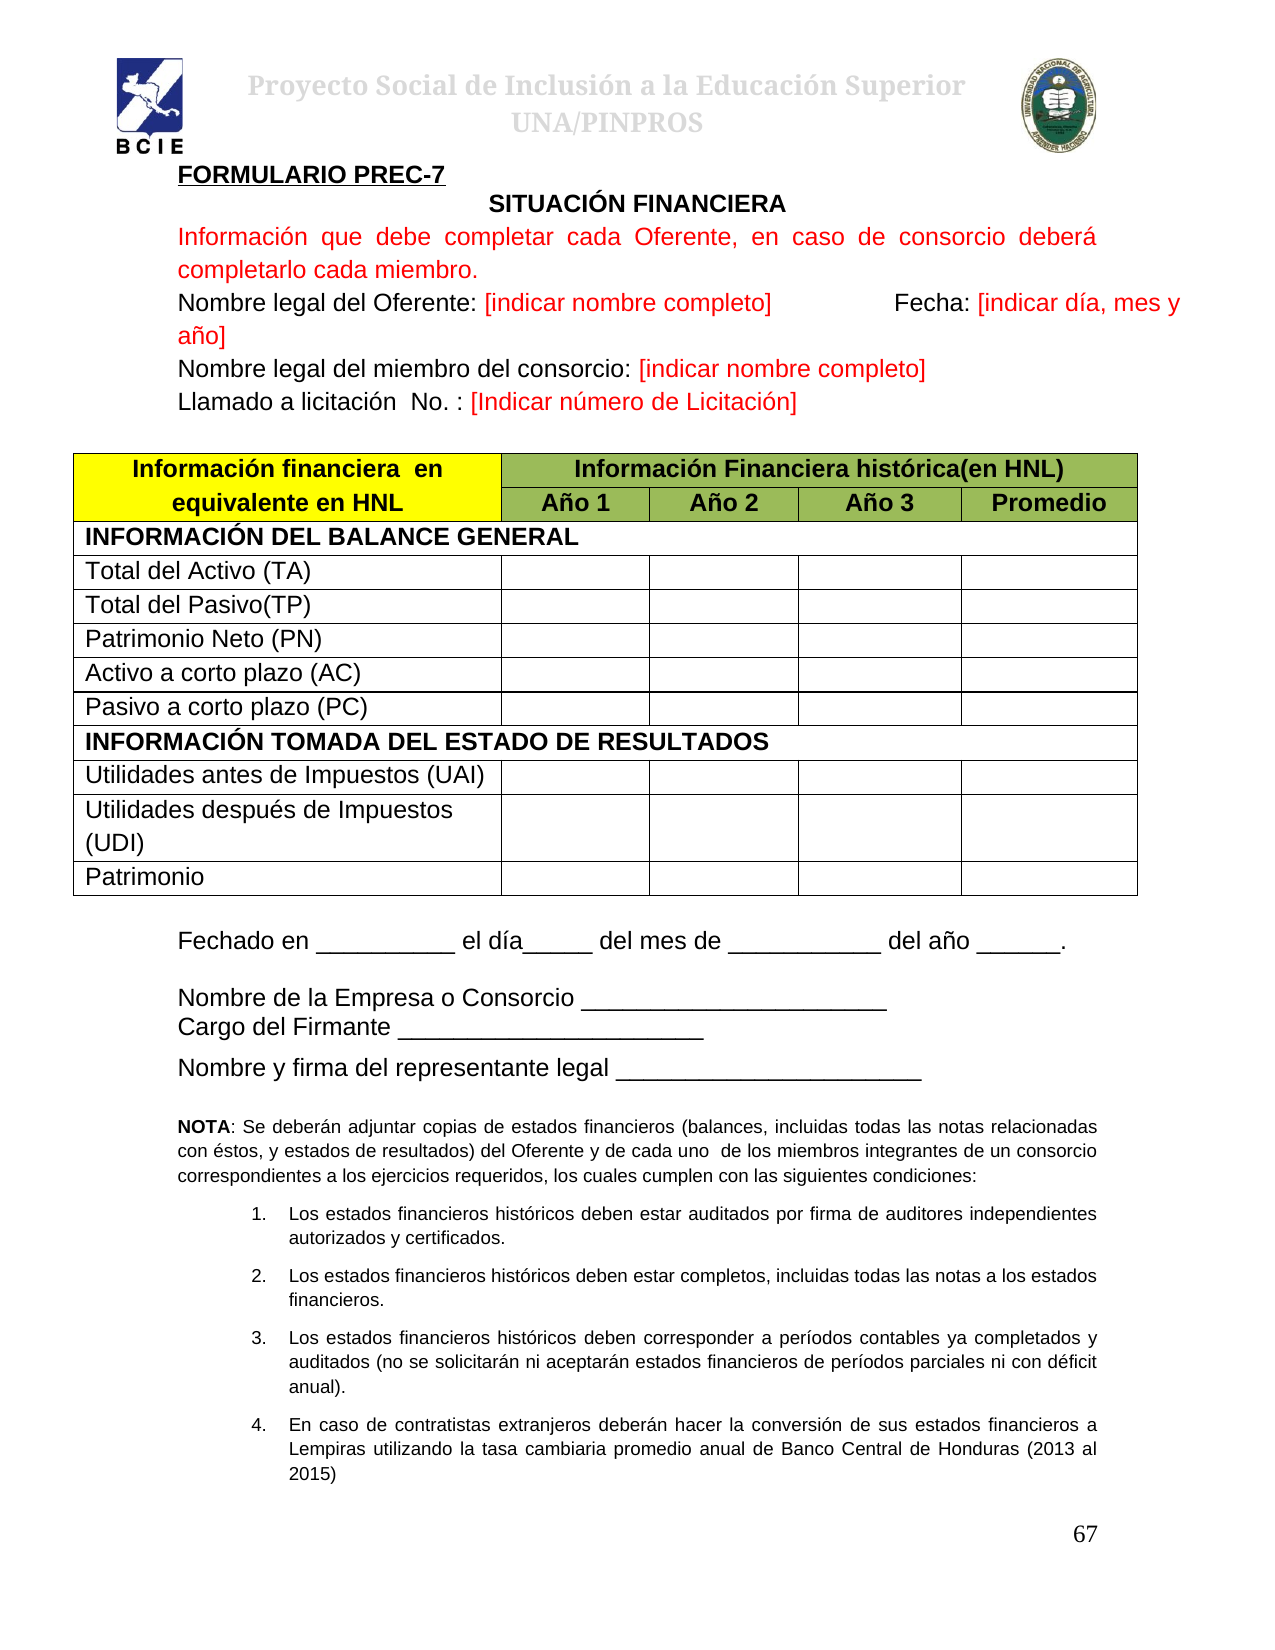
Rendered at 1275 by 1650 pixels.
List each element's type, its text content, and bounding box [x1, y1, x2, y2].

table_cell [962, 862, 1137, 895]
table_cell Año 3 [799, 488, 961, 521]
table_cell [962, 624, 1137, 657]
text Nombre legal del miembro del consorcio: [indicar nombre completo] [177, 354, 1100, 383]
table_cell [650, 590, 798, 623]
text Fechado en __________ el día_____ del mes de ___________ del año ______. [177, 926, 1081, 955]
table_cell [799, 761, 961, 793]
table_cell Patrimonio Neto (PN) [74, 624, 501, 657]
table_cell Total del Activo (TA) [74, 556, 501, 589]
picture [1021, 58, 1097, 153]
table_cell [650, 624, 798, 657]
table_cell [502, 556, 649, 589]
table_cell [502, 862, 649, 895]
table_cell [799, 693, 961, 725]
table_cell [502, 658, 649, 691]
table_cell [799, 556, 961, 589]
table_cell Utilidades después de Impuestos (UDI) [74, 795, 501, 861]
table_cell [799, 795, 961, 861]
table_header Información financiera en equivalente en HNL [74, 454, 501, 521]
table_cell [650, 795, 798, 861]
table_cell Pasivo a corto plazo (PC) [74, 693, 501, 725]
text SITUACIÓN FINANCIERA [177, 189, 1098, 217]
table_cell Total del Pasivo(TP) [74, 590, 501, 623]
list En caso de contratistas extranjeros deberán hacer la conversión de sus estados financieros a Lempiras utilizando la tasa cambiaria promedio anual de Banco Central de Honduras (2013 al 2015) [251, 1413, 1098, 1484]
table_header Información Financiera histórica(en HNL) [502, 454, 1137, 487]
table_cell [962, 761, 1137, 793]
table_cell [799, 658, 961, 691]
text Cargo del Firmante ______________________ [177, 1012, 1081, 1041]
table_cell Promedio [962, 488, 1137, 521]
table_cell [650, 658, 798, 691]
table_cell [650, 862, 798, 895]
text FORMULARIO PREC-7 [177, 160, 1098, 189]
table_cell INFORMACIÓN TOMADA DEL ESTADO DE RESULTADOS [74, 726, 1137, 759]
table_cell [799, 862, 961, 895]
table_cell Año 2 [650, 488, 798, 521]
table_cell INFORMACIÓN DEL BALANCE GENERAL [74, 522, 1137, 555]
table_cell [962, 556, 1137, 589]
text Nombre de la Empresa o Consorcio ______________________ [177, 983, 1081, 1012]
picture [116, 58, 183, 154]
table_cell [502, 795, 649, 861]
table_cell [962, 795, 1137, 861]
table_cell [962, 658, 1137, 691]
list Los estados financieros históricos deben estar auditados por firma de auditores independientes autorizados y certificados. [251, 1202, 1098, 1249]
table_cell [962, 693, 1137, 725]
table_cell Utilidades antes de Impuestos (UAI) [74, 761, 501, 793]
table_cell Año 1 [502, 488, 649, 521]
table_cell [502, 693, 649, 725]
text Llamado a licitación No. : [Indicar número de Licitación] [177, 387, 1100, 416]
table_cell [799, 624, 961, 657]
list Los estados financieros históricos deben corresponder a períodos contables ya completados y auditados (no se solicitarán ni aceptarán estados financieros de períodos parciales ni con déficit anual). [251, 1326, 1098, 1398]
text Información que debe completar cada Oferente, en caso de consorcio deberá completarlo cada miembro. [177, 222, 1098, 283]
text Nombre y firma del representante legal ______________________ [177, 1053, 1098, 1082]
text NOTA: Se deberán adjuntar copias de estados financieros (balances, incluidas todas las notas relacionadas con éstos, y estados de resultados) del Oferente y de cada uno de los miembros integrantes de un consorcio correspondientes a los ejercicios requeridos, los cuales cumplen con las siguientes condiciones: [177, 1115, 1098, 1187]
table_cell [650, 693, 798, 725]
table_cell [962, 590, 1137, 623]
table_cell [502, 590, 649, 623]
text Nombre legal del Oferente: [indicar nombre completo] Fecha: [indicar día, mes y año] [177, 288, 1081, 349]
table_cell [502, 761, 649, 793]
table_cell [502, 624, 649, 657]
table_cell Patrimonio [74, 862, 501, 895]
table_cell [650, 556, 798, 589]
table_cell [650, 761, 798, 793]
list Los estados financieros históricos deben estar completos, incluidas todas las notas a los estados financieros. [251, 1264, 1098, 1311]
table_cell Activo a corto plazo (AC) [74, 658, 501, 691]
table_cell [799, 590, 961, 623]
